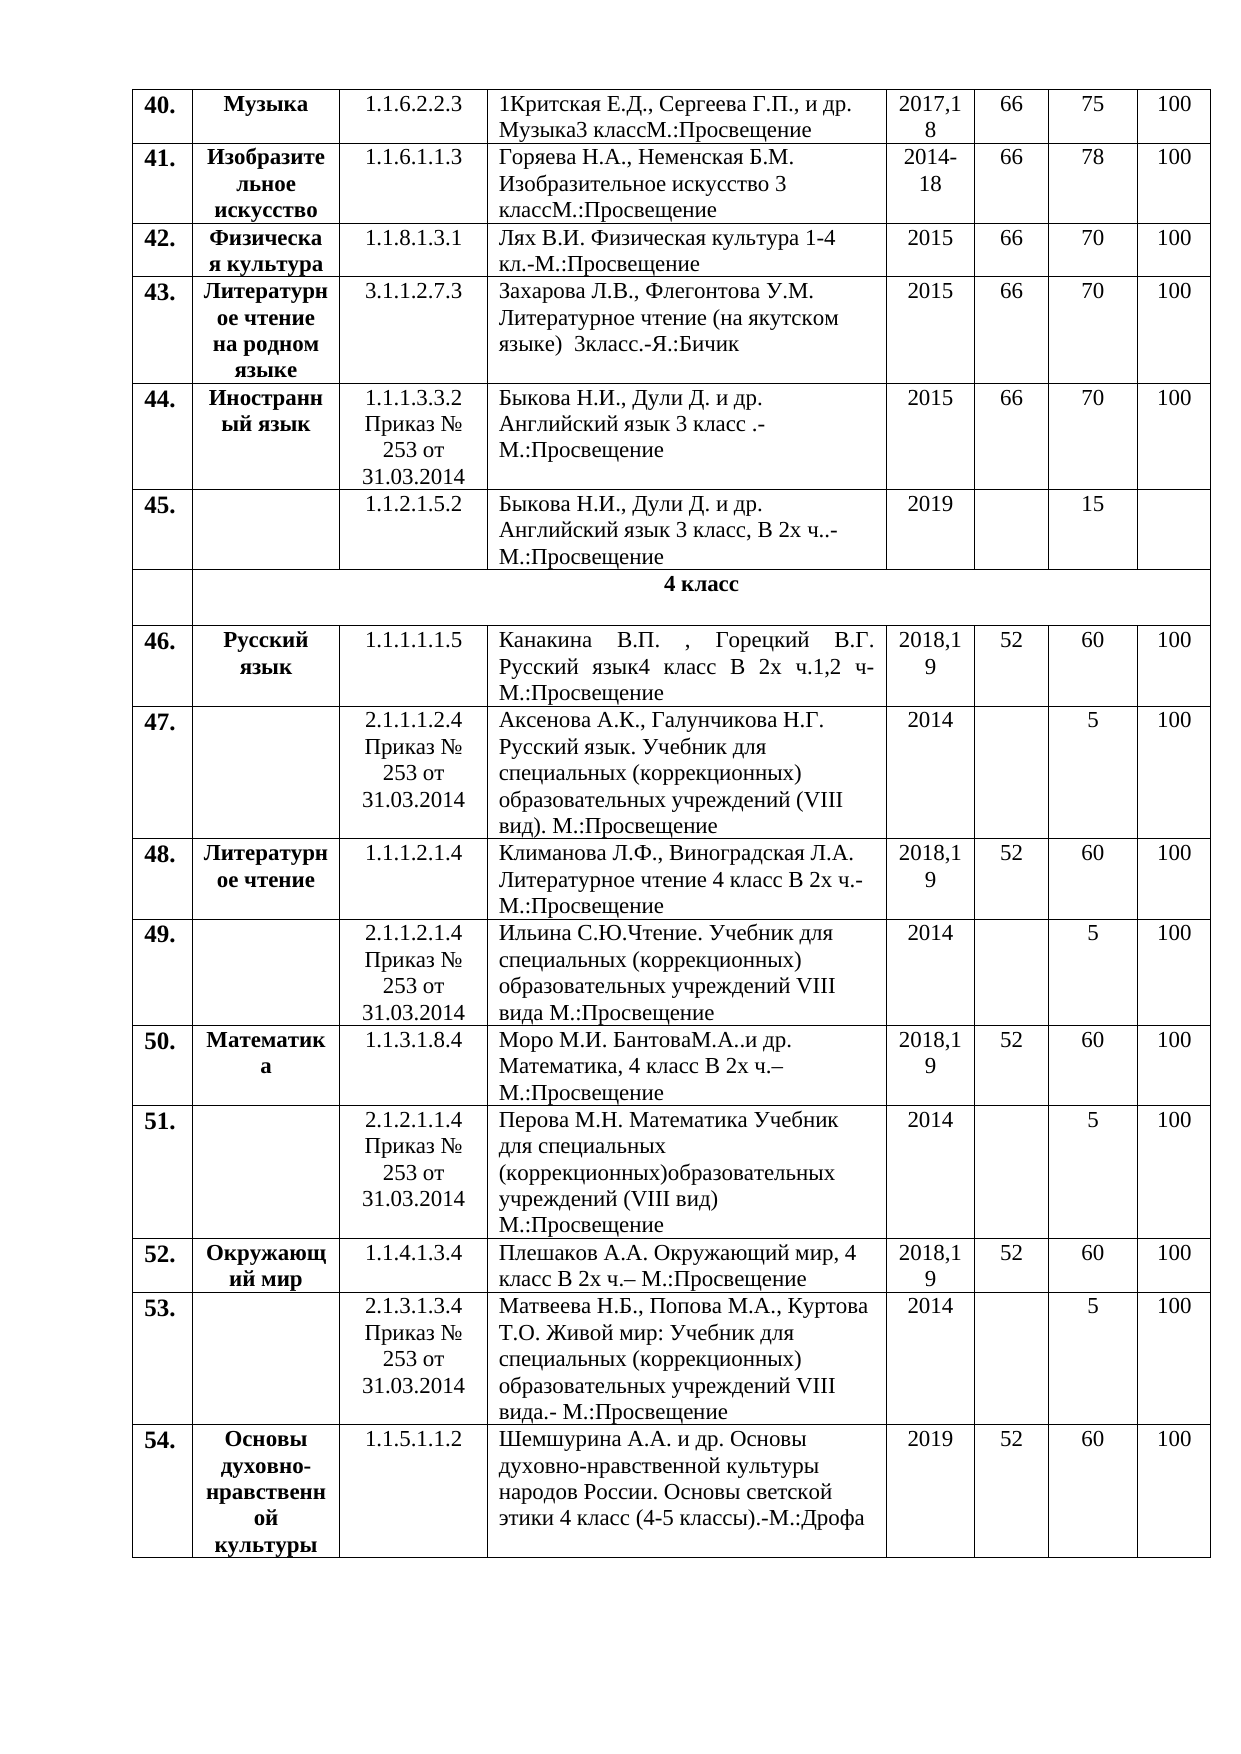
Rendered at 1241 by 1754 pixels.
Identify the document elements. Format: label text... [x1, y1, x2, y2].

table_cell [193, 1106, 339, 1238]
table_cell [193, 707, 339, 838]
table_cell [133, 224, 192, 276]
table_cell [133, 1106, 192, 1238]
table_cell [193, 1293, 339, 1424]
table_cell Канакина В.П. , Горецкий В.Г. Русский язык4 класс В 2х ч.1,2 ч-М.:Просвещение [488, 626, 886, 706]
table_cell 100 [1138, 920, 1210, 1025]
table_cell [133, 277, 192, 383]
table_cell [1138, 490, 1210, 569]
table_cell [133, 90, 192, 142]
table_cell Климанова Л.Ф., Виноградская Л.А. Литературное чтение 4 класс В 2х ч.-М.:Просвещение [488, 839, 886, 918]
table_cell 1.1.2.1.5.2 [340, 490, 487, 569]
table_cell 100 [1138, 839, 1210, 918]
table_cell [975, 1293, 1048, 1424]
table_cell Ильина С.Ю.Чтение. Учебник для специальных (коррекционных) образовательных учреждений VIII вида М.:Просвещение [488, 920, 886, 1025]
table_cell 52 [975, 626, 1048, 706]
table_cell Иностранный язык [193, 384, 339, 489]
table_cell 2014-18 [887, 144, 974, 222]
table_cell 5 [1049, 1293, 1137, 1424]
table_cell 70 [1049, 224, 1137, 276]
table_cell Перова М.Н. Математика Учебник для специальных (коррекционных)образовательных учреждений (VIII вид) М.:Просвещение [488, 1106, 886, 1238]
table_cell 66 [975, 277, 1048, 383]
table_cell Моро М.И. БантоваМ.А..и др. Математика, 4 класс В 2х ч.– М.:Просвещение [488, 1026, 886, 1105]
table_cell 60 [1049, 1239, 1137, 1292]
table_cell 5 [1049, 920, 1137, 1025]
table_cell 100 [1138, 626, 1210, 706]
table_cell 2.1.3.1.3.4 Приказ № 253 от 31.03.2014 [340, 1293, 487, 1424]
table_cell Русский язык [193, 626, 339, 706]
table_cell 60 [1049, 1425, 1137, 1557]
table_cell 52 [975, 1239, 1048, 1292]
table_cell 5 [1049, 1106, 1137, 1238]
table_cell [975, 490, 1048, 569]
table_cell Окружающий мир [193, 1239, 339, 1292]
table_cell 2019 [887, 1425, 974, 1557]
table_cell 60 [1049, 626, 1137, 706]
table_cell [193, 1425, 339, 1557]
table_cell 4 класс [193, 570, 1210, 625]
table_cell 100 [1138, 1106, 1210, 1238]
table_cell [133, 490, 192, 569]
table_cell 100 [1138, 1425, 1210, 1557]
table_cell 100 [1138, 1026, 1210, 1105]
table_cell 1.1.8.1.3.1 [340, 224, 487, 276]
table_cell [975, 1106, 1048, 1238]
table_cell Литературное чтение на родном языке [193, 277, 339, 383]
table_cell 1.1.1.2.1.4 [340, 839, 487, 918]
table_cell 52 [975, 1026, 1048, 1105]
table_cell 2015 [887, 277, 974, 383]
table_cell [133, 570, 192, 625]
table_cell 2018,19 [887, 1239, 974, 1292]
table_cell 15 [1049, 490, 1137, 569]
table_cell [133, 839, 192, 918]
table_cell [133, 384, 192, 489]
table_cell 1.1.1.1.1.5 [340, 626, 487, 706]
table_cell Горяева Н.А., Неменская Б.М. Изобразительное искусство 3 классМ.:Просвещение [488, 144, 886, 222]
table_cell 100 [1138, 144, 1210, 222]
table_cell Математика [193, 1026, 339, 1105]
table_cell Музыка [193, 90, 339, 142]
table_cell 100 [1138, 277, 1210, 383]
table_cell Быкова Н.И., Дули Д. и др. Английский язык 3 класс, В 2х ч..- М.:Просвещение [488, 490, 886, 569]
table_cell 1.1.6.2.2.3 [340, 90, 487, 142]
table_cell [133, 1293, 192, 1424]
table_cell 2015 [887, 384, 974, 489]
table_cell [193, 490, 339, 569]
table_cell 2017,18 [887, 90, 974, 142]
table_cell [193, 920, 339, 1025]
table_cell Матвеева Н.Б., Попова М.А., Куртова Т.О. Живой мир: Учебник для специальных (коррекционных) образовательных учреждений VIII вида.- М.:Просвещение [488, 1293, 886, 1424]
table_cell 52 [975, 1425, 1048, 1557]
table_cell 1Критская Е.Д., Сергеева Г.П., и др. Музыка3 классМ.:Просвещение [488, 90, 886, 142]
table_cell Плешаков А.А. Окружающий мир, 4 класс В 2х ч.– М.:Просвещение [488, 1239, 886, 1292]
table_cell 2014 [887, 1293, 974, 1424]
table_cell 1.1.1.3.3.2 Приказ № 253 от 31.03.2014 [340, 384, 487, 489]
table_cell [133, 144, 192, 222]
table_cell 100 [1138, 224, 1210, 276]
table_cell 66 [975, 384, 1048, 489]
table_cell 1.1.3.1.8.4 [340, 1026, 487, 1105]
table_cell [975, 920, 1048, 1025]
table_cell 2018,19 [887, 1026, 974, 1105]
table_cell 2019 [887, 490, 974, 569]
table_cell 3.1.1.2.7.3 [340, 277, 487, 383]
table_cell 66 [975, 144, 1048, 222]
table_cell [133, 1425, 192, 1557]
table_cell 66 [975, 90, 1048, 142]
table_cell 1.1.4.1.3.4 [340, 1239, 487, 1292]
table_cell Быкова Н.И., Дули Д. и др. Английский язык 3 класс .- М.:Просвещение [488, 384, 886, 489]
table_cell Захарова Л.В., Флегонтова У.М. Литературное чтение (на якутском языке) 3класс.-Я.:Бичик [488, 277, 886, 383]
table_cell [133, 626, 192, 706]
table_cell 2014 [887, 707, 974, 838]
table_cell 60 [1049, 839, 1137, 918]
table_cell Литературное чтение [193, 839, 339, 918]
table_cell 2.1.1.2.1.4 Приказ № 253 от 31.03.2014 [340, 920, 487, 1025]
table_cell [133, 707, 192, 838]
table_cell 66 [975, 224, 1048, 276]
table_cell 100 [1138, 90, 1210, 142]
table_cell 1.1.5.1.1.2 [340, 1425, 487, 1557]
table_cell [975, 707, 1048, 838]
table_cell 100 [1138, 1293, 1210, 1424]
table_cell Изобразительное искусство [193, 144, 339, 222]
table_cell [133, 920, 192, 1025]
table_cell Физическая культура [193, 224, 339, 276]
table_cell 2014 [887, 920, 974, 1025]
table_cell 5 [1049, 707, 1137, 838]
table_cell 2.1.2.1.1.4 Приказ № 253 от 31.03.2014 [340, 1106, 487, 1238]
table_cell [133, 1026, 192, 1105]
table_cell [133, 1239, 192, 1292]
table_cell 2014 [887, 1106, 974, 1238]
table_cell 2018,19 [887, 626, 974, 706]
table_cell 52 [975, 839, 1048, 918]
table_cell 2.1.1.1.2.4 Приказ № 253 от 31.03.2014 [340, 707, 487, 838]
table_cell 100 [1138, 707, 1210, 838]
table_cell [488, 1425, 886, 1557]
table_cell 75 [1049, 90, 1137, 142]
table_cell Лях В.И. Физическая культура 1-4 кл.-М.:Просвещение [488, 224, 886, 276]
table_cell 1.1.6.1.1.3 [340, 144, 487, 222]
table_cell 2015 [887, 224, 974, 276]
table_cell 78 [1049, 144, 1137, 222]
table_cell 2018,19 [887, 839, 974, 918]
table_cell 70 [1049, 277, 1137, 383]
table_cell 100 [1138, 1239, 1210, 1292]
table_cell 100 [1138, 384, 1210, 489]
table_cell 60 [1049, 1026, 1137, 1105]
table_cell Аксенова А.К., Галунчикова Н.Г. Русский язык. Учебник для специальных (коррекционных) образовательных учреждений (VIII вид). М.:Просвещение [488, 707, 886, 838]
table_cell 70 [1049, 384, 1137, 489]
